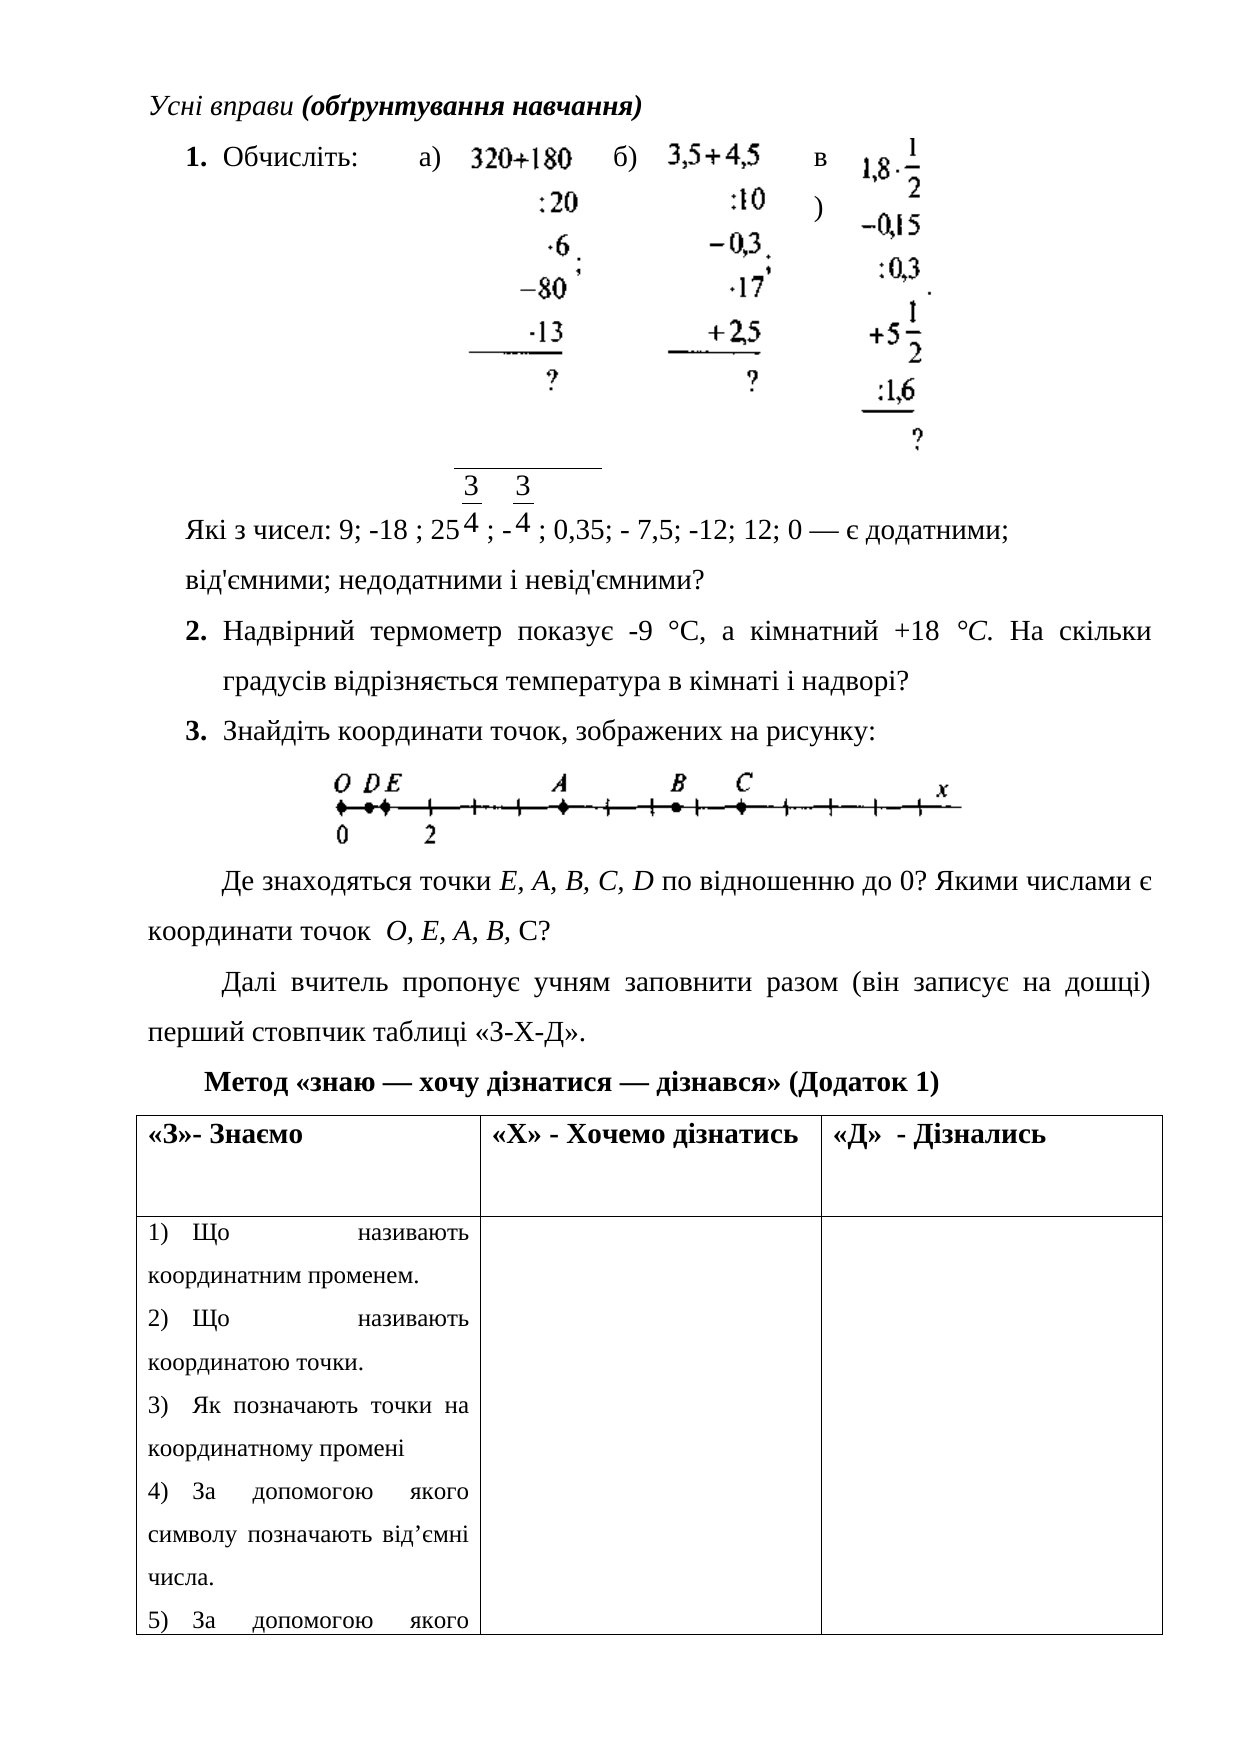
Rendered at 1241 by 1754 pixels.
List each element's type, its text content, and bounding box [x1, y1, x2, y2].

text Далі вчитель пропонує учням заповнити разом (він записує на дошці) перший стовпчик таблиці «З-Х-Д». [148, 964, 1152, 1048]
picture [328, 763, 971, 852]
text Метод «знаю — хочу дізнатися — дізнався» (Додаток 1) [148, 1064, 1152, 1098]
table_cell [481, 1217, 821, 1634]
picture [664, 138, 778, 400]
text Усні вправи (обґрунтування навчання) [148, 88, 1152, 122]
table_header в) [803, 139, 848, 468]
list Знайдіть координати точок, зображених на рисунку: [185, 713, 1152, 747]
table_header [653, 139, 802, 468]
text Які з чисел: 9; -18 ; 25; -; 0,35; - 7,5; -12; 12; 0 — є додатними; від'ємними; недодатними і невід'ємними? [185, 469, 1152, 596]
text Де знаходяться точки Е, А, В, С, D по відношенню до 0? Якими числами є координати точок О, Е, А, В, С? [148, 863, 1152, 947]
table_header б) [602, 139, 653, 468]
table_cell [137, 1217, 480, 1634]
table_header «З»- Знаємо [137, 1116, 480, 1216]
table_header Обчисліть: [136, 139, 407, 468]
table_header [848, 139, 1091, 468]
picture [465, 138, 586, 400]
list Надвірний термометр показує -9 °С, а кімнатний +18 °С. На скільки градусів відрізняється температура в кімнаті і надворі? [185, 613, 1152, 697]
table_header «Х» - Хочемо дізнатись [481, 1116, 821, 1216]
table_cell [822, 1217, 1162, 1634]
table_header [454, 139, 602, 468]
table_header «Д» - Дізнались [822, 1116, 1162, 1216]
picture [859, 138, 938, 456]
table_header а) [407, 139, 454, 468]
